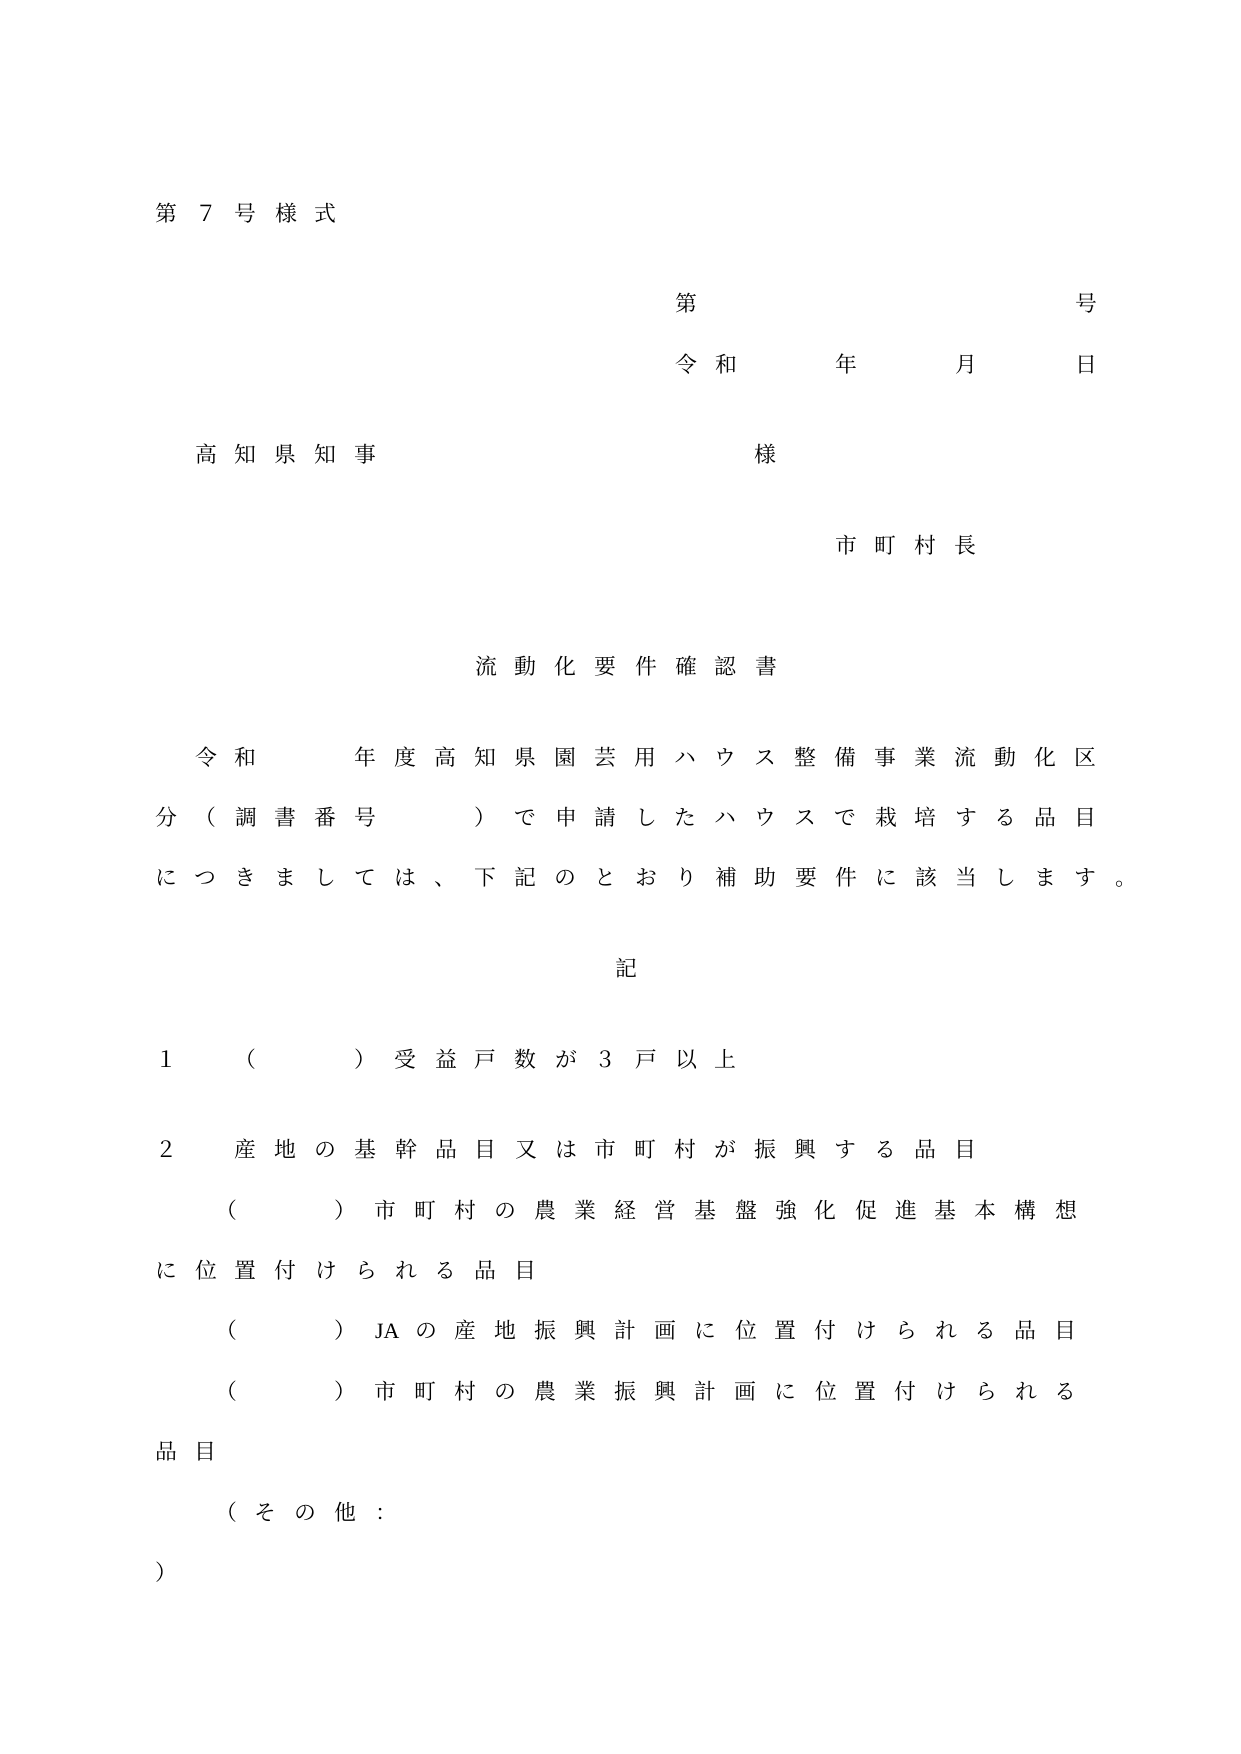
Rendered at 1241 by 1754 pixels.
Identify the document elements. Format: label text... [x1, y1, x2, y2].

subtitle 記 [155, 937, 1115, 997]
text 第 号 [155, 272, 1115, 332]
text ２ 産地の基幹品目又は市町村が振興する品目 [155, 1118, 1115, 1178]
text （ ）市町村の農業振興計画に位置付けられる品目 [155, 1359, 1115, 1480]
text （ ）JAの産地振興計画に位置付けられる品目 [155, 1299, 1115, 1359]
text （その他： ） [155, 1480, 1115, 1601]
text 流動化要件確認書 [155, 634, 1115, 695]
text 令和 年度高知県園芸用ハウス整備事業流動化区分（調書番号 ）で申請したハウスで栽培する品目につきましては、下記のとおり補助要件に該当します。 [155, 725, 1115, 906]
text （ ）市町村の農業経営基盤強化促進基本構想に位置付けられる品目 [155, 1178, 1115, 1299]
text 令和 年 月 日 [155, 332, 1115, 393]
text 第７号様式 [155, 181, 1115, 242]
text １ （ ）受益戸数が３戸以上 [155, 1027, 1115, 1088]
text 市町村長 [155, 514, 1115, 574]
text 高知県知事 様 [155, 423, 1115, 483]
